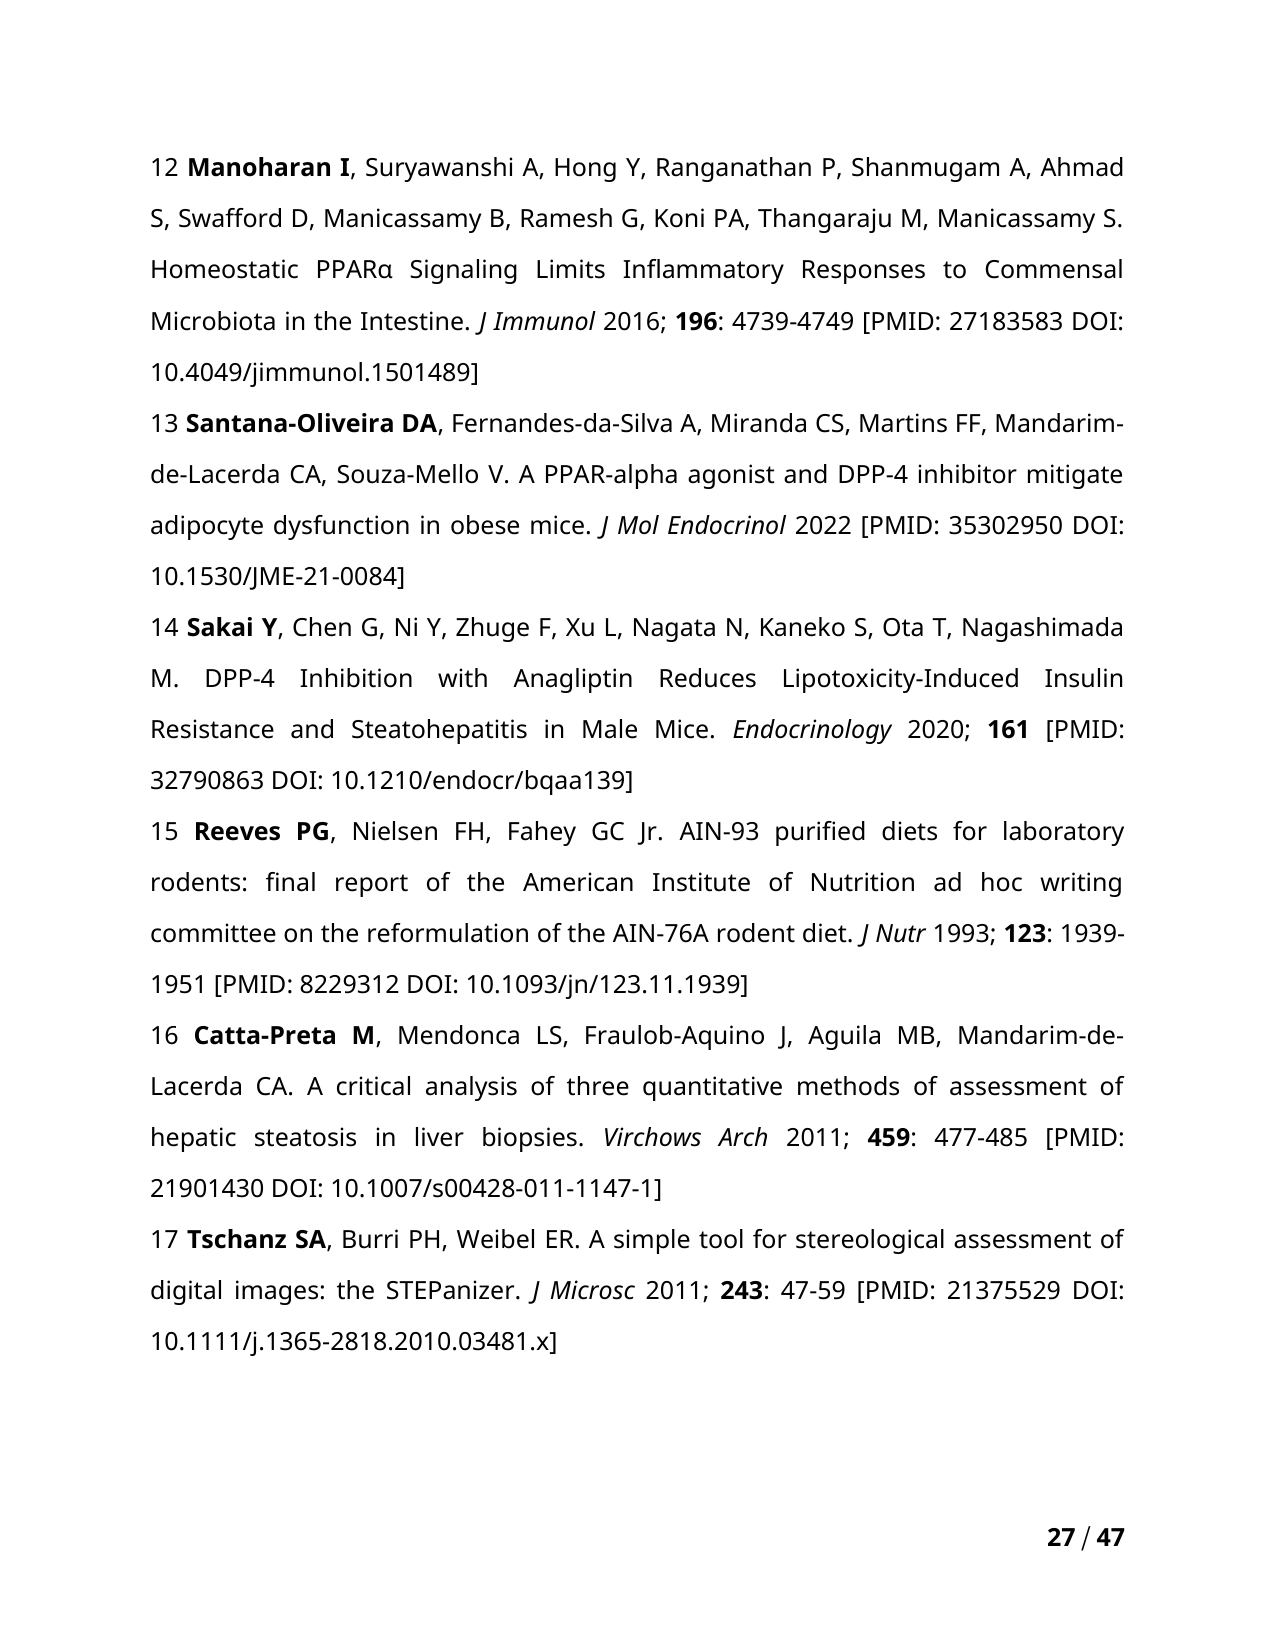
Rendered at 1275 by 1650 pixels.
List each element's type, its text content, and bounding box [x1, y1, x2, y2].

text 16 Catta-Preta M, Mendonca LS, Fraulob-Aquino J, Aguila MB, Mandarim-de-Lacerda CA. A critical analysis of three quantitative methods of assessment of hepatic steatosis in liver biopsies. Virchows Arch 2011; 459: 477-485 [PMID: 21901430 DOI: 10.1007/s00428-011-1147-1] [150, 1018, 1125, 1205]
text 12 Manoharan I, Suryawanshi A, Hong Y, Ranganathan P, Shanmugam A, Ahmad S, Swafford D, Manicassamy B, Ramesh G, Koni PA, Thangaraju M, Manicassamy S. Homeostatic PPARα Signaling Limits Inflammatory Responses to Commensal Microbiota in the Intestine. J Immunol 2016; 196: 4739-4749 [PMID: 27183583 DOI: 10.4049/jimmunol.1501489] [150, 150, 1125, 388]
text 14 Sakai Y, Chen G, Ni Y, Zhuge F, Xu L, Nagata N, Kaneko S, Ota T, Nagashimada M. DPP-4 Inhibition with Anagliptin Reduces Lipotoxicity-Induced Insulin Resistance and Steatohepatitis in Male Mice. Endocrinology 2020; 161 [PMID: 32790863 DOI: 10.1210/endocr/bqaa139] [150, 609, 1125, 797]
text 13 Santana-Oliveira DA, Fernandes-da-Silva A, Miranda CS, Martins FF, Mandarim-de-Lacerda CA, Souza-Mello V. A PPAR-alpha agonist and DPP-4 inhibitor mitigate adipocyte dysfunction in obese mice. J Mol Endocrinol 2022 [PMID: 35302950 DOI: 10.1530/JME-21-0084] [150, 405, 1125, 592]
text 17 Tschanz SA, Burri PH, Weibel ER. A simple tool for stereological assessment of digital images: the STEPanizer. J Microsc 2011; 243: 47-59 [PMID: 21375529 DOI: 10.1111/j.1365-2818.2010.03481.x] [150, 1222, 1125, 1358]
text 15 Reeves PG, Nielsen FH, Fahey GC Jr. AIN-93 purified diets for laboratory rodents: final report of the American Institute of Nutrition ad hoc writing committee on the reformulation of the AIN-76A rodent diet. J Nutr 1993; 123: 1939-1951 [PMID: 8229312 DOI: 10.1093/jn/123.11.1939] [150, 813, 1125, 1001]
